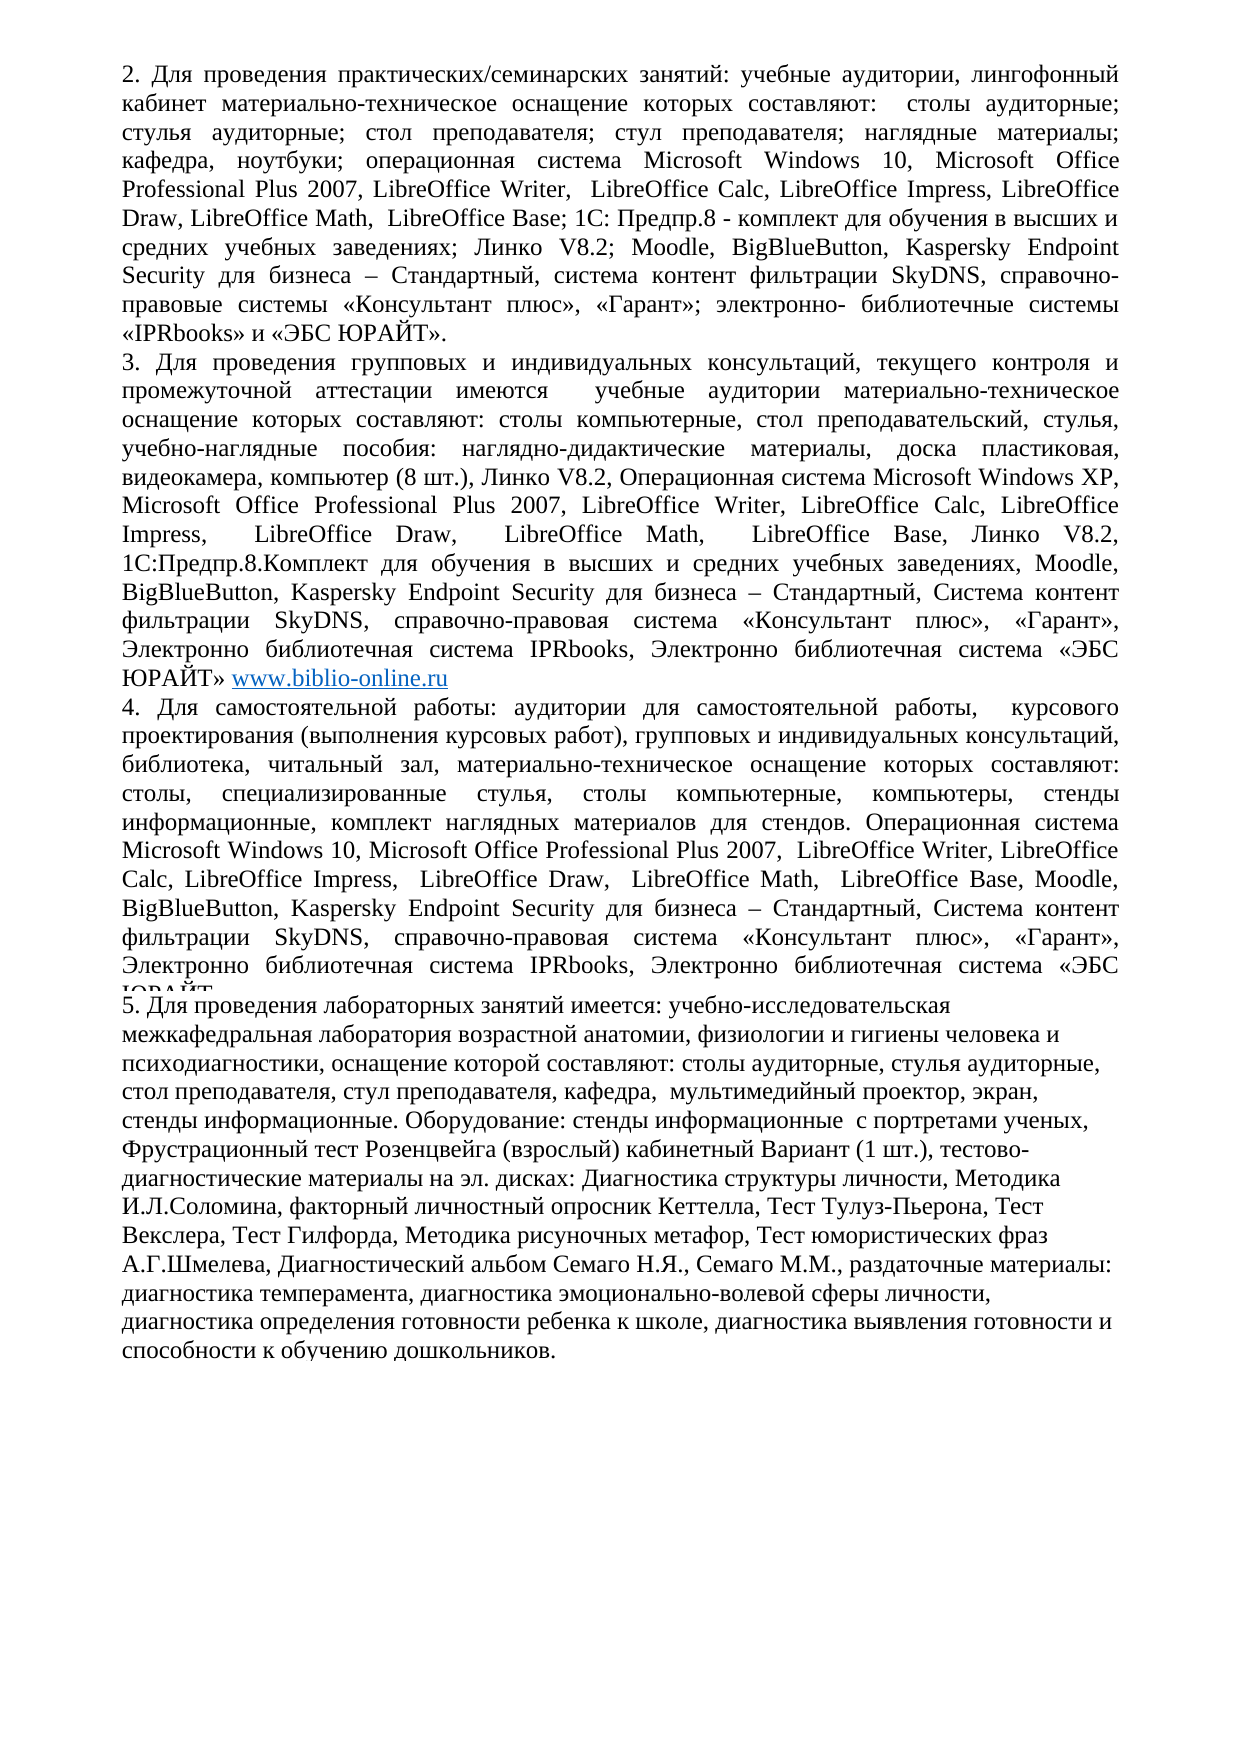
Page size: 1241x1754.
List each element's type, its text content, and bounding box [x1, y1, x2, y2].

table_header 2. Для проведения практических/семинарских занятий: учебные аудитории, лингофонный кабинет материально-техническое оснащение которых составляют: столы аудиторные; стулья аудиторные; стол преподавателя; стул преподавателя; наглядные материалы; кафедра, ноутбуки; операционная система Microsoft Windows 10, Microsoft Office Professional Plus 2007, LibreOffice Writer, LibreOffice Calc, LibreOffice Impress, LibreOffice Draw, LibreOffice Math, LibreOffice Base; 1С: Предпр.8 - комплект для обучения в высших и средних учебных заведениях; Линко V8.2; Moodle, BigBlueButton, Kaspersky Endpoint Security для бизнеса – Стандартный, система контент фильтрации SkyDNS, справочно-правовые системы «Консультант плюс», «Гарант»; электронно- библиотечные системы «IPRbooks» и «ЭБС ЮРАЙТ». 3. Для проведения групповых и индивидуальных консультаций, текущего контроля и промежуточной аттестации имеются учебные аудитории материально-техническое оснащение которых составляют: столы компьютерные, стол преподавательский, стулья, учебно-наглядные пособия: наглядно-дидактические материалы, доска пластиковая, видеокамера, компьютер (8 шт.), Линко V8.2, Операционная система Microsoft Windows XP, Microsoft Office Professional Plus 2007, LibreOffice Writer, LibreOffice Calc, LibreOffice Impress, LibreOffice Draw, LibreOffice Math, LibreOffice Base, Линко V8.2, 1С:Предпр.8.Комплект для обучения в высших и средних учебных заведениях, Moodle, BigBlueButton, Kaspersky Endpoint Security для бизнеса – Стандартный, Система контент фильтрации SkyDNS, справочно-правовая система «Консультант плюс», «Гарант», Электронно библиотечная система IPRbooks, Электронно библиотечная система «ЭБС ЮРАЙТ» www.biblio-online.ru 4. Для самостоятельной работы: аудитории для самостоятельной работы, курсового проектирования (выполнения курсовых работ), групповых и индивидуальных консультаций, библиотека, читальный зал, материально-техническое оснащение которых составляют: столы, специализированные стулья, столы компьютерные, компьютеры, стенды информационные, комплект наглядных материалов для стендов. Операционная система Microsoft Windows 10, Microsoft Office Professional Plus 2007, LibreOffice Writer, LibreOffice Calc, LibreOffice Impress, LibreOffice Draw, LibreOffice Math, LibreOffice Base, Moodle, BigBlueButton, Kaspersky Endpoint Security для бизнеса – Стандартный, Система контент фильтрации SkyDNS, справочно-правовая система «Консультант плюс», «Гарант», Электронно библиотечная система IPRbooks, Электронно библиотечная система «ЭБС ЮРАЙТ». [118, 59, 1124, 990]
table_cell 5. Для проведения лабораторных занятий имеется: учебно-исследовательская межкафедральная лаборатория возрастной анатомии, физиологии и гигиены человека и психодиагностики, оснащение которой составляют: столы аудиторные, стулья аудиторные, стол преподавателя, стул преподавателя, кафедра, мультимедийный проектор, экран, стенды информационные. Оборудование: стенды информационные с портретами ученых, Фрустрационный тест Розенцвейга (взрослый) кабинетный Вариант (1 шт.), тестово-диагностические материалы на эл. дисках: Диагностика структуры личности, Методика И.Л.Соломина, факторный личностный опросник Кеттелла, Тест Тулуз-Пьерона, Тест Векслера, Тест Гилфорда, Методика рисуночных метафор, Тест юмористических фраз А.Г.Шмелева, Диагностический альбом Семаго Н.Я., Семаго М.М., раздаточные материалы: диагностика темперамента, диагностика эмоционально-волевой сферы личности, диагностика определения готовности ребенка к школе, диагностика выявления готовности и способности к обучению дошкольников. [118, 990, 1124, 1361]
